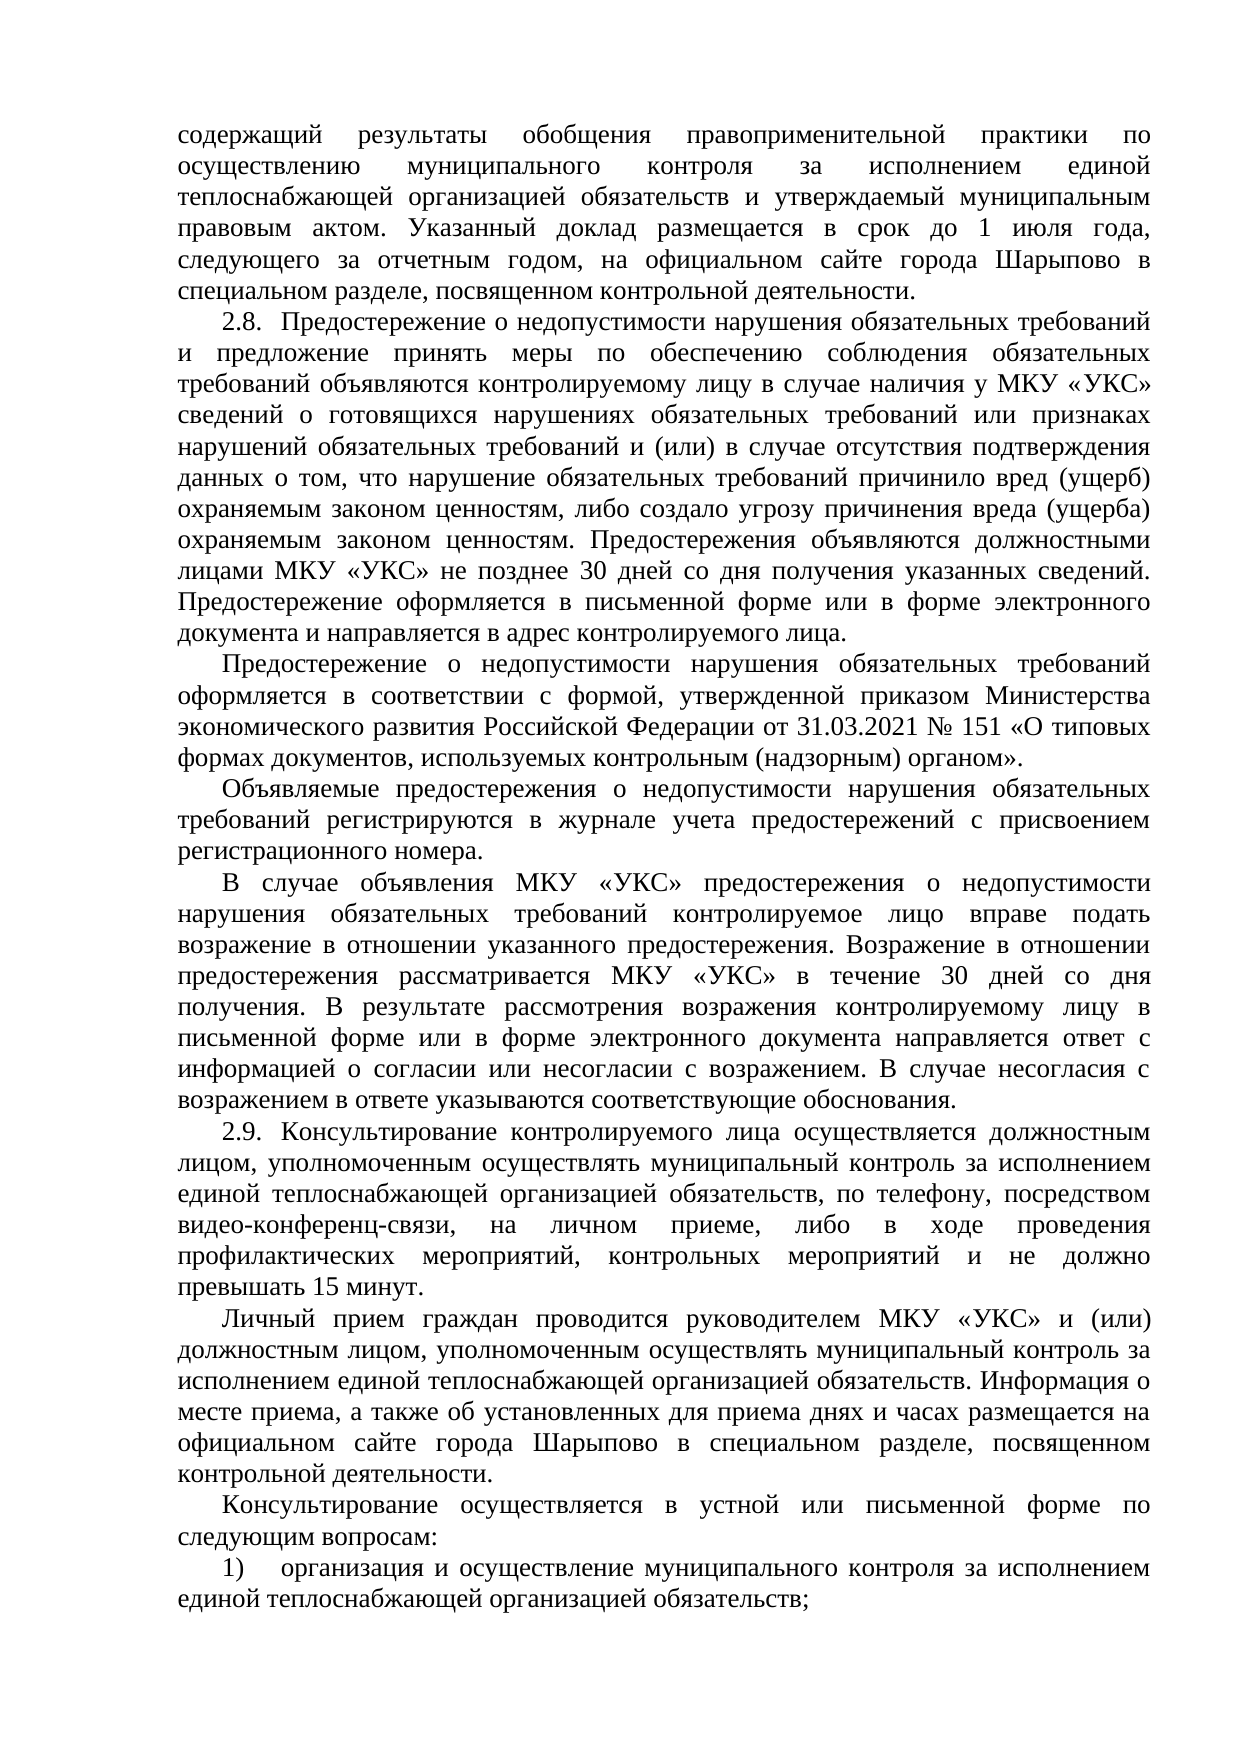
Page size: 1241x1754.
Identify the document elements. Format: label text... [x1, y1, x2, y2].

list Предостережение о недопустимости нарушения обязательных требований и предложение принять меры по обеспечению соблюдения обязательных требований объявляются контролируемому лицу в случае наличия у МКУ «УКС» сведений о готовящихся нарушениях обязательных требований или признаках нарушений обязательных требований и (или) в случае отсутствия подтверждения данных о том, что нарушение обязательных требований причинило вред (ущерб) охраняемым законом ценностям, либо создало угрозу причинения вреда (ущерба) охраняемым законом ценностям. Предостережения объявляются должностными лицами МКУ «УКС» не позднее 30 дней со дня получения указанных сведений. Предостережение оформляется в письменной форме или в форме электронного документа и направляется в адрес контролируемого лица. [177, 305, 1152, 648]
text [177, 118, 1152, 305]
text В случае объявления МКУ «УКС» предостережения о недопустимости нарушения обязательных требований контролируемое лицо вправе подать возражение в отношении указанного предостережения. Возражение в отношении предостережения рассматривается МКУ «УКС» в течение 30 дней со дня получения. В результате рассмотрения возражения контролируемому лицу в письменной форме или в форме электронного документа направляется ответ с информацией о согласии или несогласии с возражением. В случае несогласия с возражением в ответе указываются соответствующие обоснования. [177, 866, 1152, 1115]
text Предостережение о недопустимости нарушения обязательных требований оформляется в соответствии с формой, утвержденной приказом Министерства экономического развития Российской Федерации от 31.03.2021 № 151 «О типовых формах документов, используемых контрольным (надзорным) органом». [177, 648, 1152, 772]
text Личный прием граждан проводится руководителем МКУ «УКС» и (или) должностным лицом, уполномоченным осуществлять муниципальный контроль за исполнением единой теплоснабжающей организацией обязательств. Информация о месте приема, а также об установленных для приема днях и часах размещается на официальном сайте города Шарыпово в специальном разделе, посвященном контрольной деятельности. [177, 1302, 1152, 1488]
text Объявляемые предостережения о недопустимости нарушения обязательных требований регистрируются в журнале учета предостережений с присвоением регистрационного номера. [177, 772, 1152, 866]
list организация и осуществление муниципального контроля за исполнением единой теплоснабжающей организацией обязательств; [177, 1551, 1152, 1613]
list Консультирование контролируемого лица осуществляется должностным лицом, уполномоченным осуществлять муниципальный контроль за исполнением единой теплоснабжающей организацией обязательств, по телефону, посредством видео-конференц-связи, на личном приеме, либо в ходе проведения профилактических мероприятий, контрольных мероприятий и не должно превышать 15 минут. [177, 1115, 1152, 1302]
text Консультирование осуществляется в устной или письменной форме по следующим вопросам: [177, 1488, 1152, 1551]
